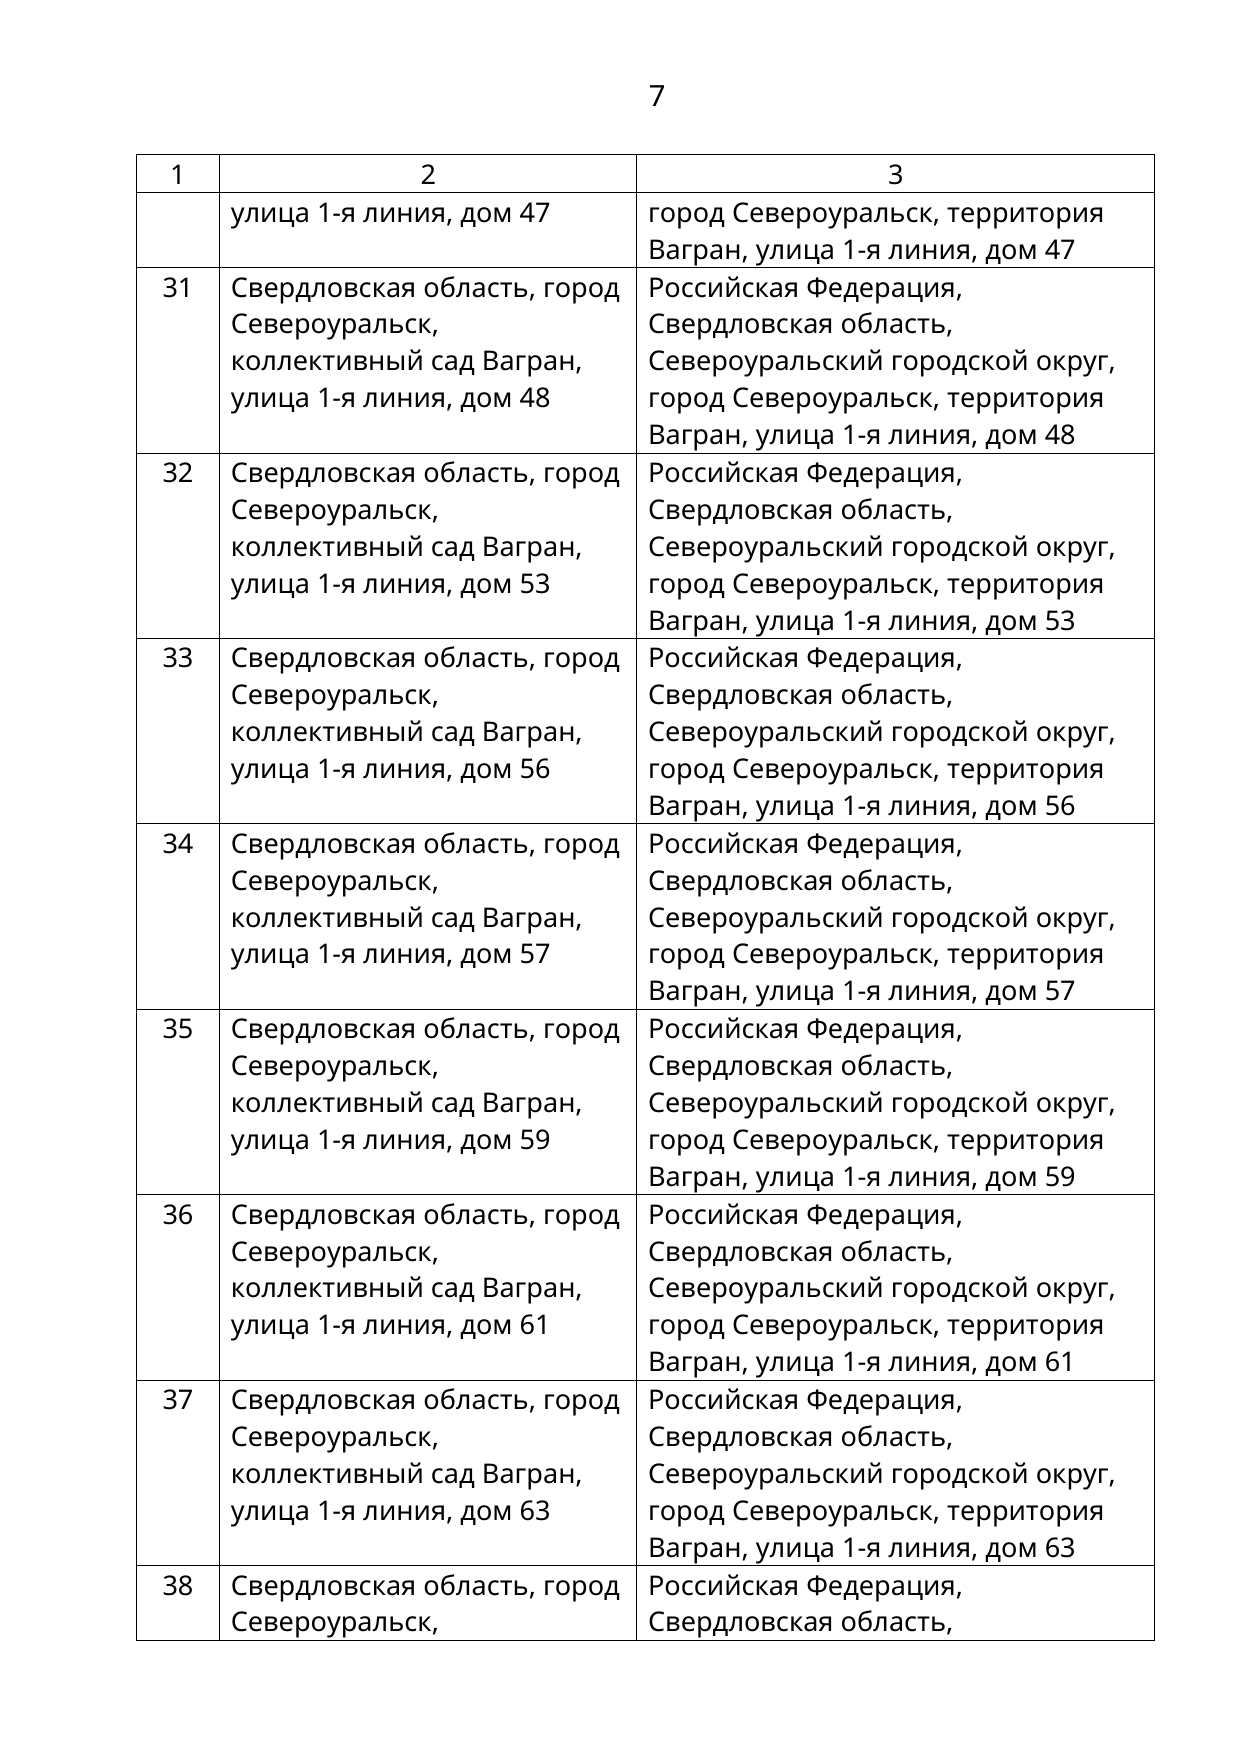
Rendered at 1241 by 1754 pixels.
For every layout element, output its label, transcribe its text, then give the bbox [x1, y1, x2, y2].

table_cell Российская Федерация, Свердловская область, Североуральский городской округ, город Североуральск, территория Вагран, улица 1-я линия, дом 48 [637, 268, 1154, 452]
table_cell 35 [137, 1010, 219, 1194]
table_cell 38 [137, 1566, 219, 1640]
table_cell Свердловская область, город Североуральск, коллективный сад Вагран, улица 1-я линия, дом 53 [220, 454, 636, 638]
table_cell Свердловская область, город Североуральск, коллективный сад Вагран, улица 1-я линия, дом 48 [220, 268, 636, 452]
table_cell Свердловская область, город Североуральск, коллективный сад Вагран, улица 1-я линия, дом 61 [220, 1195, 636, 1379]
table_header 1 [137, 155, 219, 192]
table_cell Российская Федерация, Свердловская область, Североуральский городской округ, город Североуральск, территория Вагран, улица 1-я линия, дом 53 [637, 454, 1154, 638]
table_cell Свердловская область, город Североуральск, коллективный сад Вагран, улица 1-я линия, дом 64 [220, 1566, 636, 1640]
table_cell Свердловская область, город Североуральск, коллективный сад Вагран, улица 1-я линия, дом 56 [220, 639, 636, 823]
table_cell 37 [137, 1381, 219, 1565]
table_cell Российская Федерация, Свердловская область, Североуральский городской округ, город Североуральск, территория Вагран, улица 1-я линия, дом 59 [637, 1010, 1154, 1194]
table_cell Свердловская область, город Североуральск, коллективный сад Вагран, улица 1-я линия, дом 59 [220, 1010, 636, 1194]
table_cell 32 [137, 454, 219, 638]
table_cell 33 [137, 639, 219, 823]
table_cell 36 [137, 1195, 219, 1379]
table_cell Российская Федерация, Свердловская область, Североуральский городской округ, город Североуральск, территория Вагран, улица 1-я линия, дом 61 [637, 1195, 1154, 1379]
table_cell 34 [137, 824, 219, 1009]
table_cell 31 [137, 268, 219, 452]
table_cell Российская Федерация, Свердловская область, Североуральский городской округ, город Североуральск, территория Вагран, улица 1-я линия, дом 56 [637, 639, 1154, 823]
table_cell Российская Федерация, Свердловская область, Североуральский городской округ, город Североуральск, территория Вагран, улица 1-я линия, дом 47 [637, 193, 1154, 267]
table_header 2 [220, 155, 636, 192]
table_cell Свердловская область, город Североуральск, коллективный сад Вагран, улица 1-я линия, дом 57 [220, 824, 636, 1009]
table_cell Российская Федерация, Свердловская область, Североуральский городской округ, город Североуральск, территория Вагран, улица 1-я линия, дом 63 [637, 1381, 1154, 1565]
table_cell Российская Федерация, Свердловская область, Североуральский городской округ, город Североуральск, территория Вагран, улица 1-я линия, дом 57 [637, 824, 1154, 1009]
table_cell Российская Федерация, Свердловская область, Североуральский городской округ, город Североуральск, территория Вагран, улица 1-я линия, дом 64 [637, 1566, 1154, 1640]
table_header 3 [637, 155, 1154, 192]
table_cell Свердловская область, город Североуральск, коллективный сад Вагран, улица 1-я линия, дом 47 [220, 193, 636, 267]
table_cell Свердловская область, город Североуральск, коллективный сад Вагран, улица 1-я линия, дом 63 [220, 1381, 636, 1565]
table_cell 30 [137, 193, 219, 267]
